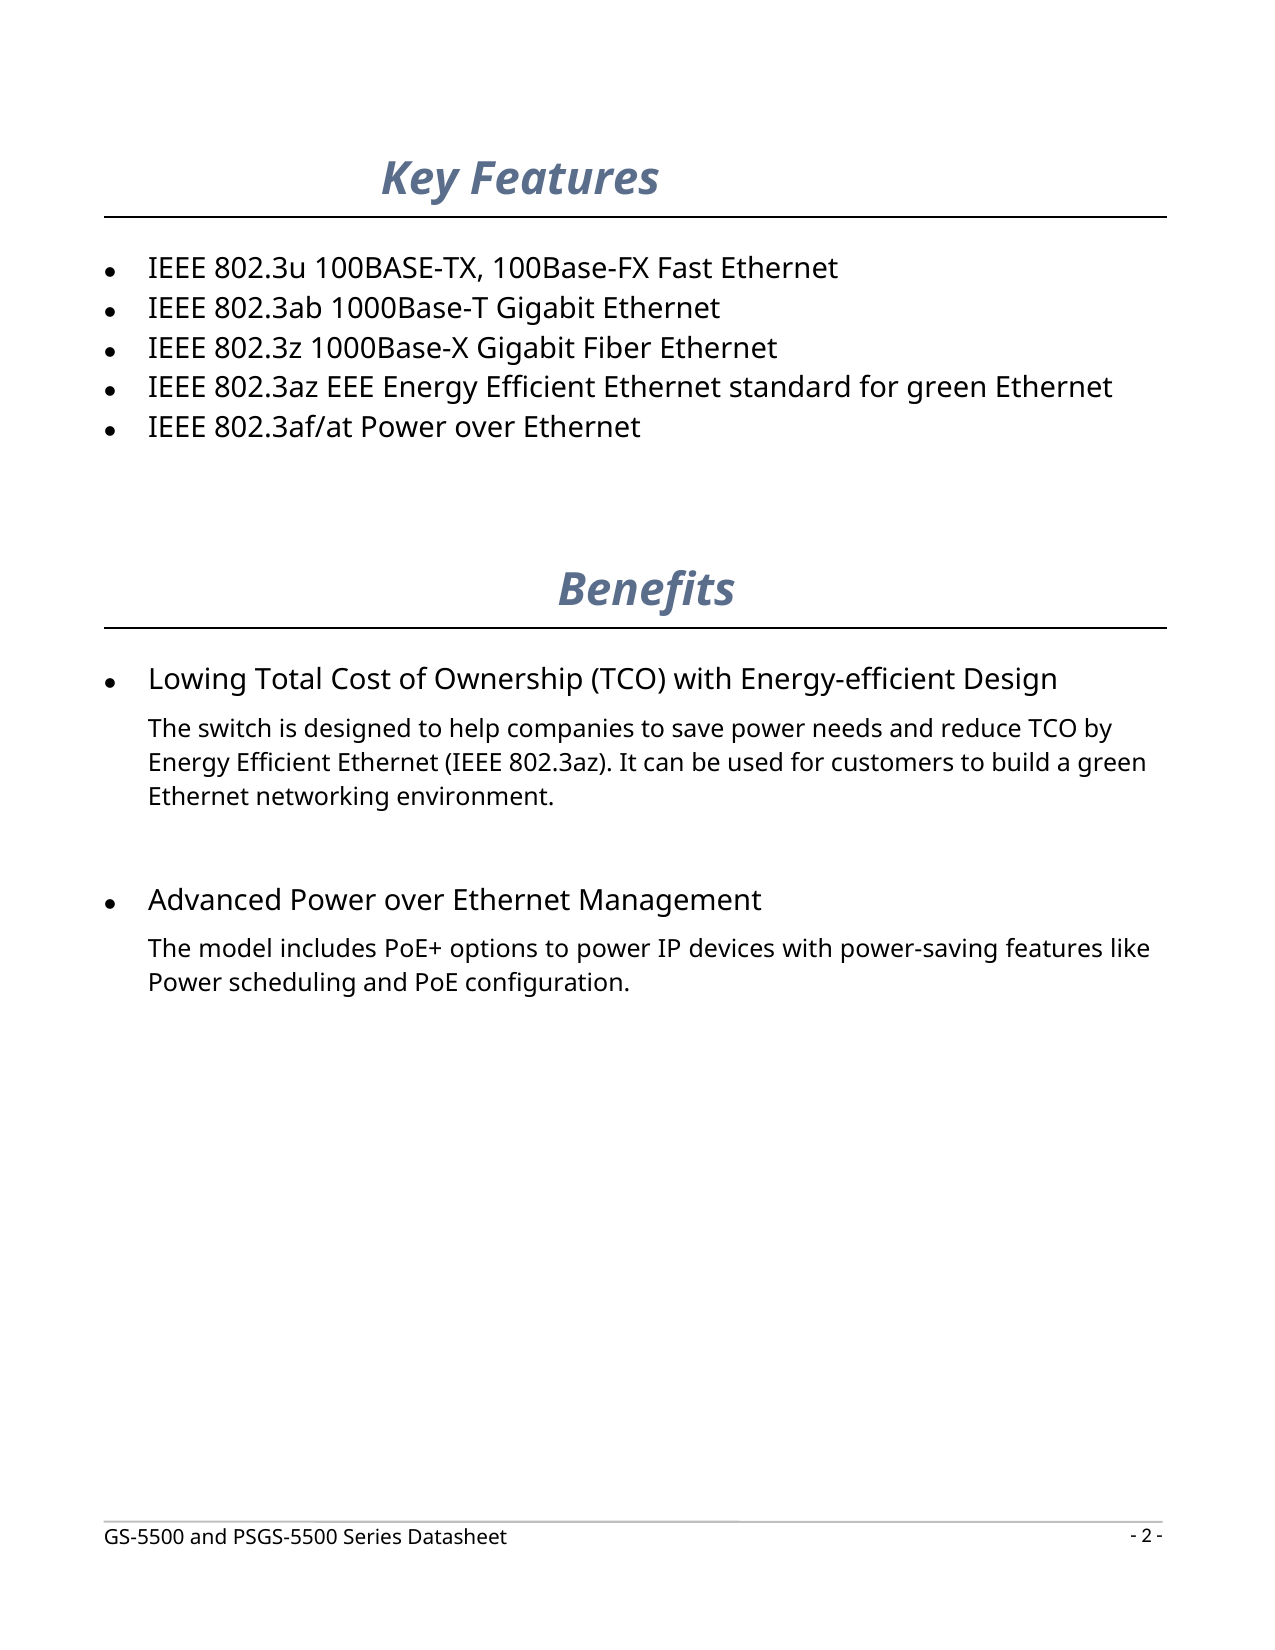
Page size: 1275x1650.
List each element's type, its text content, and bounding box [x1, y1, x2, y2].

list IEEE 802.3af/at Power over Ethernet [103, 406, 1163, 446]
list Advanced Power over Ethernet Management [103, 879, 1163, 918]
text The switch is designed to help companies to save power needs and reduce TCO by Energy Efficient Ethernet (IEEE 802.3az). It can be used for customers to build a green Ethernet networking environment. [148, 711, 1152, 813]
list IEEE 802.3u 100BASE-TX, 100Base-FX Fast Ethernet [103, 248, 1163, 287]
list Lowing Total Cost of Ownership (TCO) with Energy-efficient Design [103, 658, 1163, 698]
list IEEE 802.3z 1000Base-X Gigabit Fiber Ethernet [103, 327, 1163, 367]
text Key Features [103, 146, 1167, 218]
text Benefits [103, 557, 1167, 629]
text The model includes PoE+ options to power IP devices with power-saving features like Power scheduling and PoE configuration. [148, 931, 1152, 999]
list IEEE 802.3ab 1000Base-T Gigabit Ethernet [103, 287, 1163, 327]
list IEEE 802.3az EEE Energy Efficient Ethernet standard for green Ethernet [103, 367, 1163, 406]
